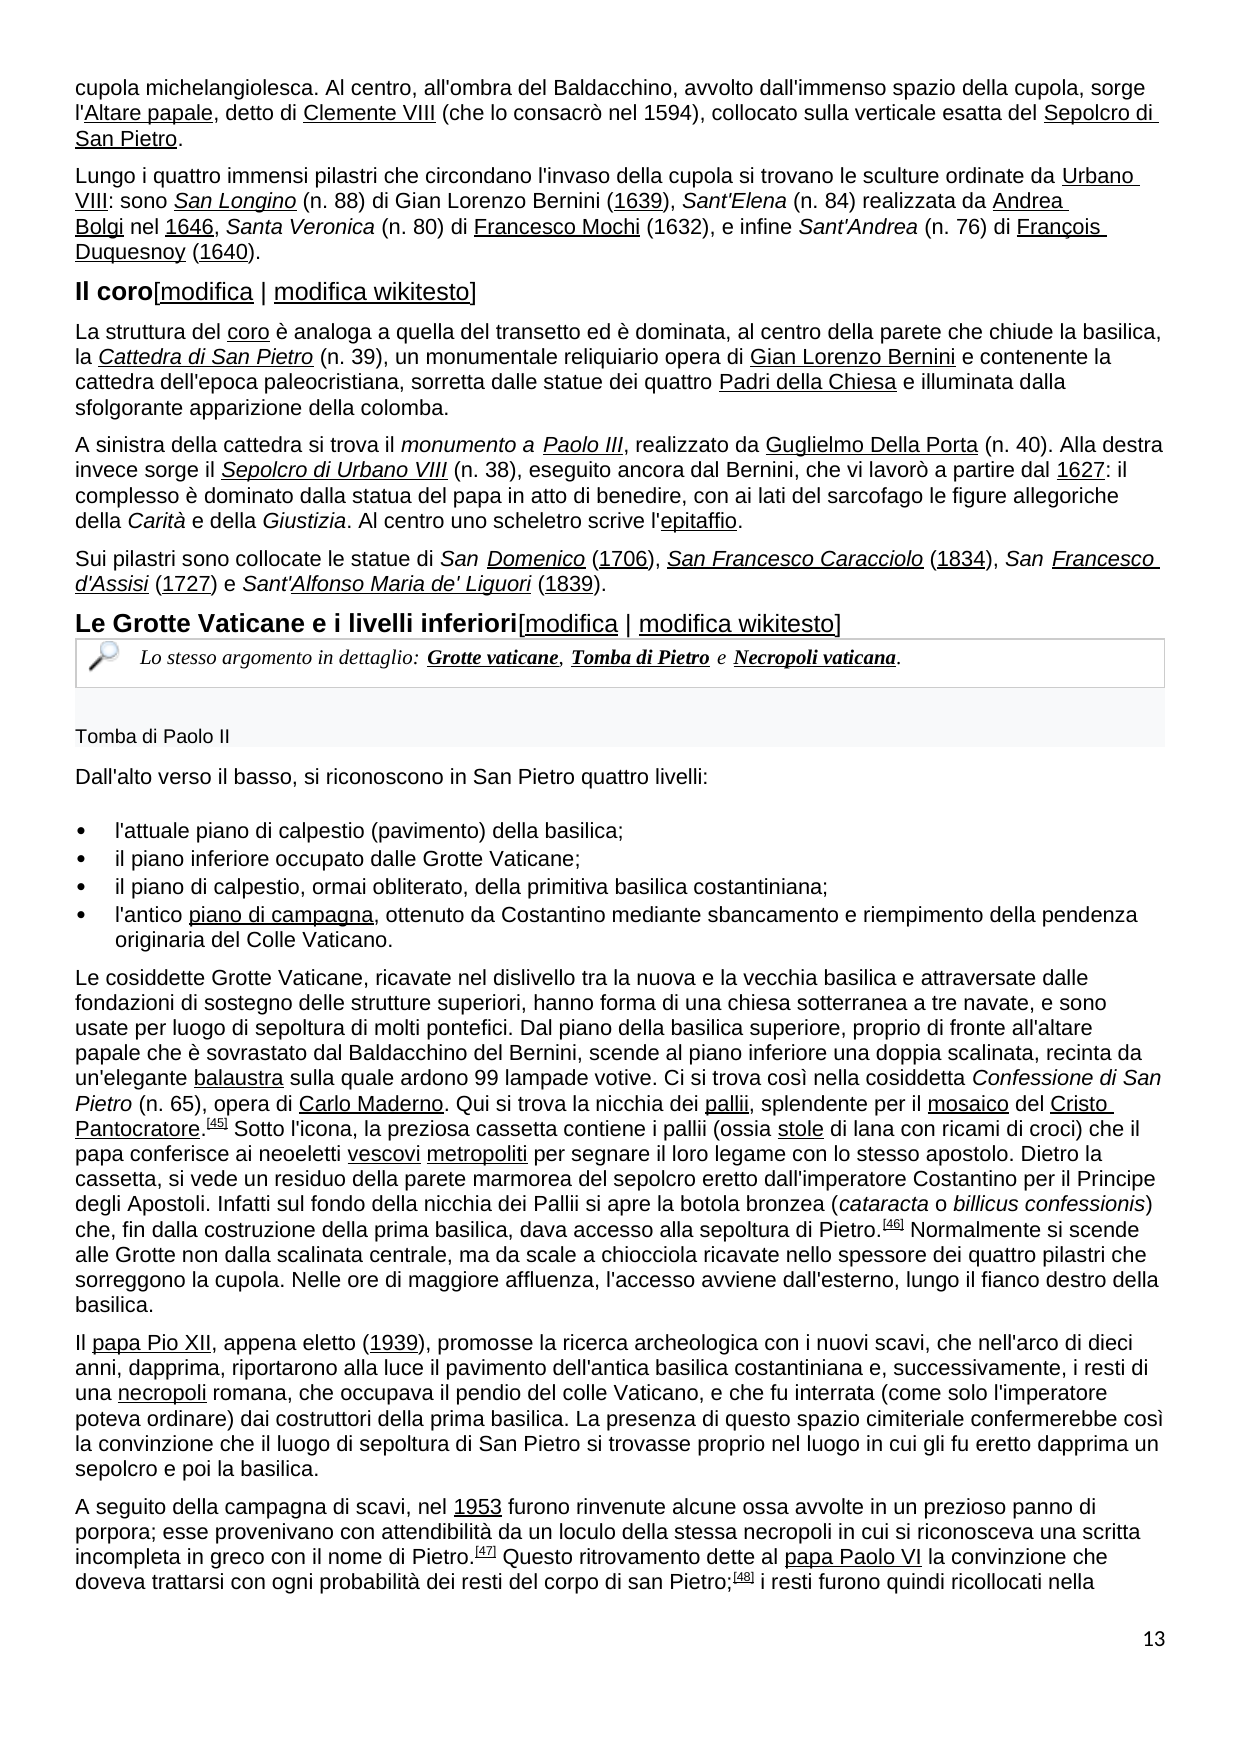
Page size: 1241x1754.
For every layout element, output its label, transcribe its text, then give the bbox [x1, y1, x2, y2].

picture [88, 641, 120, 673]
text A sinistra della cattedra si trova il monumento a Paolo III, realizzato da Guglielmo Della Porta (n. 40). Alla destra invece sorge il Sepolcro di Urbano VIII (n. 38), eseguito ancora dal Bernini, che vi lavorò a partire dal 1627: il complesso è dominato dalla statua del papa in atto di benedire, con ai lati del sarcofago le figure allegoriche della Carità e della Giustizia. Al centro uno scheletro scrive l'epitaffio. [75, 432, 1165, 533]
text Il papa Pio XII, appena eletto (1939), promosse la ricerca archeologica con i nuovi scavi, che nell'arco di dieci anni, dapprima, riportarono alla luce il pavimento dell'antica basilica costantiniana e, successivamente, i resti di una necropoli romana, che occupava il pendio del colle Vaticano, e che fu interrata (come solo l'imperatore poteva ordinare) dai costruttori della prima basilica. La presenza di questo spazio cimiteriale confermerebbe così la convinzione che il luogo di sepoltura di San Pietro si trovasse proprio nel luogo in cui gli fu eretto dapprima un sepolcro e poi la basilica. [75, 1330, 1165, 1481]
text Dall'alto verso il basso, si riconoscono in San Pietro quattro livelli: [75, 764, 1165, 789]
text Il coro[modifica | modifica wikitesto] [75, 276, 1165, 306]
text Lungo i quattro immensi pilastri che circondano l'invaso della cupola si trovano le sculture ordinate da Urbano VIII: sono San Longino (n. 88) di Gian Lorenzo Bernini (1639), Sant'Elena (n. 84) realizzata da Andrea Bolgi nel 1646, Santa Veronica (n. 80) di Francesco Mochi (1632), e infine Sant'Andrea (n. 76) di François Duquesnoy (1640). [75, 163, 1165, 264]
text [75, 1493, 1165, 1594]
list l'attuale piano di calpestio (pavimento) della basilica; [77, 818, 1165, 843]
list l'antico piano di campagna, ottenuto da Costantino mediante sbancamento e riempimento della pendenza originaria del Colle Vaticano. [77, 901, 1165, 952]
text Le cosiddette Grotte Vaticane, ricavate nel dislivello tra la nuova e la vecchia basilica e attraversate dalle fondazioni di sostegno delle strutture superiori, hanno forma di una chiesa sotterranea a tre navate, e sono usate per luogo di sepoltura di molti pontefici. Dal piano della basilica superiore, proprio di fronte all'altare papale che è sovrastato dal Baldacchino del Bernini, scende al piano inferiore una doppia scalinata, recinta da un'elegante balaustra sulla quale ardono 99 lampade votive. Ci si trova così nella cosiddetta Confessione di San Pietro (n. 65), opera di Carlo Maderno. Qui si trova la nicchia dei pallii, splendente per il mosaico del Cristo Pantocratore.[45] Sotto l'icona, la preziosa cassetta contiene i pallii (ossia stole di lana con ricami di croci) che il papa conferisce ai neoeletti vescovi metropoliti per segnare il loro legame con lo stesso apostolo. Dietro la cassetta, si vede un residuo della parete marmorea del sepolcro eretto dall'imperatore Costantino per il Principe degli Apostoli. Infatti sul fondo della nicchia dei Pallii si apre la botola bronzea (cataracta o billicus confessionis) che, fin dalla costruzione della prima basilica, dava accesso alla sepoltura di Pietro.[46] Normalmente si scende alle Grotte non dalla scalinata centrale, ma da scale a chiocciola ricavate nello spessore dei quattro pilastri che sorreggono la cupola. Nelle ore di maggiore affluenza, l'accesso avviene dall'esterno, lungo il fianco destro della basilica. [75, 964, 1165, 1317]
text La struttura del coro è analoga a quella del transetto ed è dominata, al centro della parete che chiude la basilica, la Cattedra di San Pietro (n. 39), un monumentale reliquiario opera di Gian Lorenzo Bernini e contenente la cattedra dell'epoca paleocristiana, sorretta dalle statue dei quattro Padri della Chiesa e illuminata dalla sfolgorante apparizione della colomba. [75, 319, 1165, 420]
table_header Lo stesso argomento in dettaglio: Grotte vaticane, Tomba di Pietro e Necropoli vaticana. [138, 640, 1164, 687]
table_header [77, 640, 138, 687]
list il piano inferiore occupato dalle Grotte Vaticane; [77, 846, 1165, 871]
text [75, 75, 1165, 151]
list il piano di calpestio, ormai obliterato, della primitiva basilica costantiniana; [77, 874, 1165, 899]
text Le Grotte Vaticane e i livelli inferiori[modifica | modifica wikitesto] [75, 608, 1165, 638]
text Tomba di Paolo II [75, 712, 1165, 747]
text Sui pilastri sono collocate le statue di San Domenico (1706), San Francesco Caracciolo (1834), San Francesco d'Assisi (1727) e Sant'Alfonso Maria de' Liguori (1839). [75, 546, 1165, 596]
